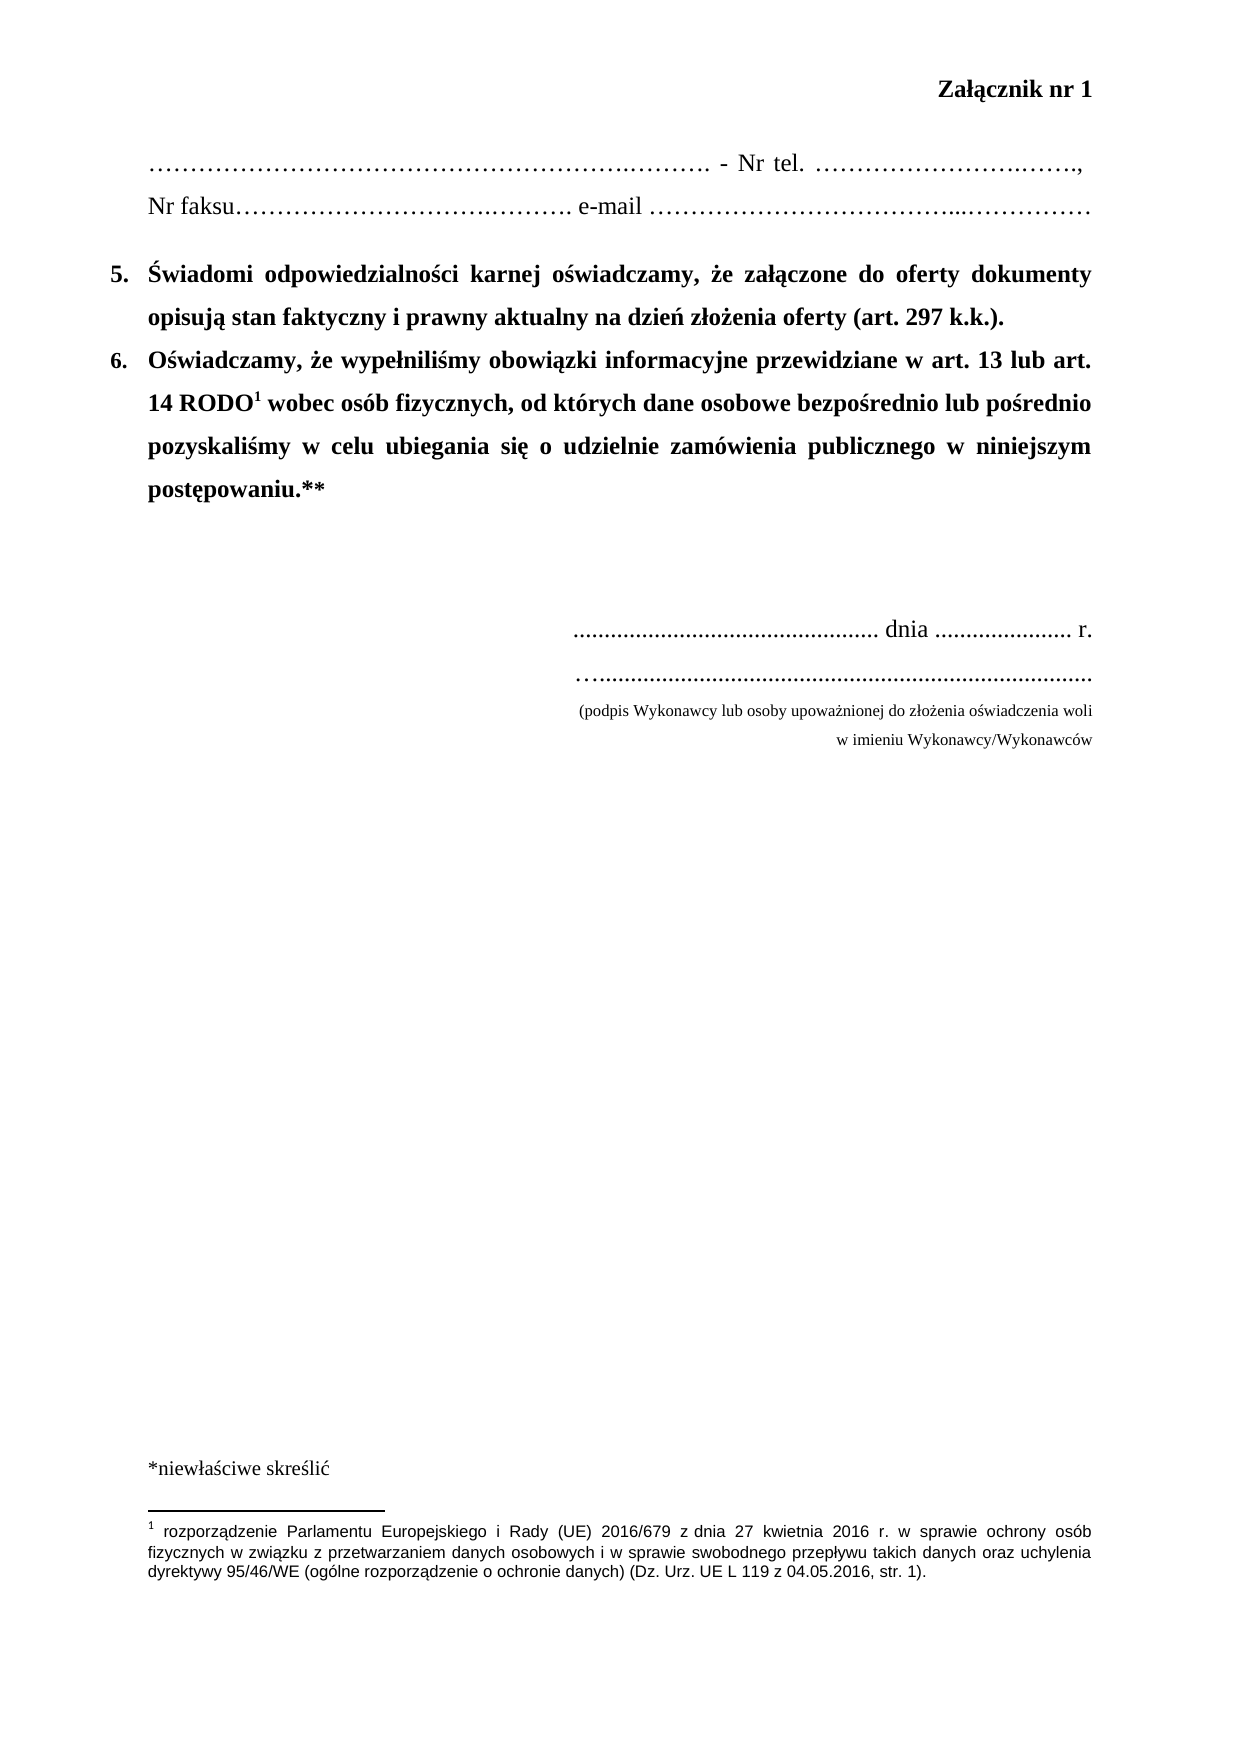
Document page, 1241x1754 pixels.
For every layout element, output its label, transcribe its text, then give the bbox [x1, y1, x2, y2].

list Oświadczamy, że wypełniliśmy obowiązki informacyjne przewidziane w art. 13 lub art. 14 RODO wobec osób fizycznych, od których dane osobowe bezpośrednio lub pośrednio pozyskaliśmy w celu ubiegania się o udzielnie zamówienia publicznego w niniejszym postępowaniu.** [110, 345, 1093, 503]
list Świadomi odpowiedzialności karnej oświadczamy, że załączone do oferty dokumenty opisują stan faktyczny i prawny aktualny na dzień złożenia oferty (art. 297 k.k.). [110, 259, 1093, 331]
text (podpis Wykonawcy lub osoby upoważnionej do złożenia oświadczenia woli [148, 701, 1093, 720]
text w imieniu Wykonawcy/Wykonawców [148, 729, 1093, 749]
text ................................................. dnia ...................... r. [148, 614, 1093, 643]
text *niewłaściwe skreślić [148, 1456, 1093, 1479]
text …............................................................................... [148, 658, 1093, 686]
list ………………………………………………….………. - Nr tel. …………………….……., Nr faksu………………………….………. e-mail ………………………………...…………… [148, 148, 1093, 219]
